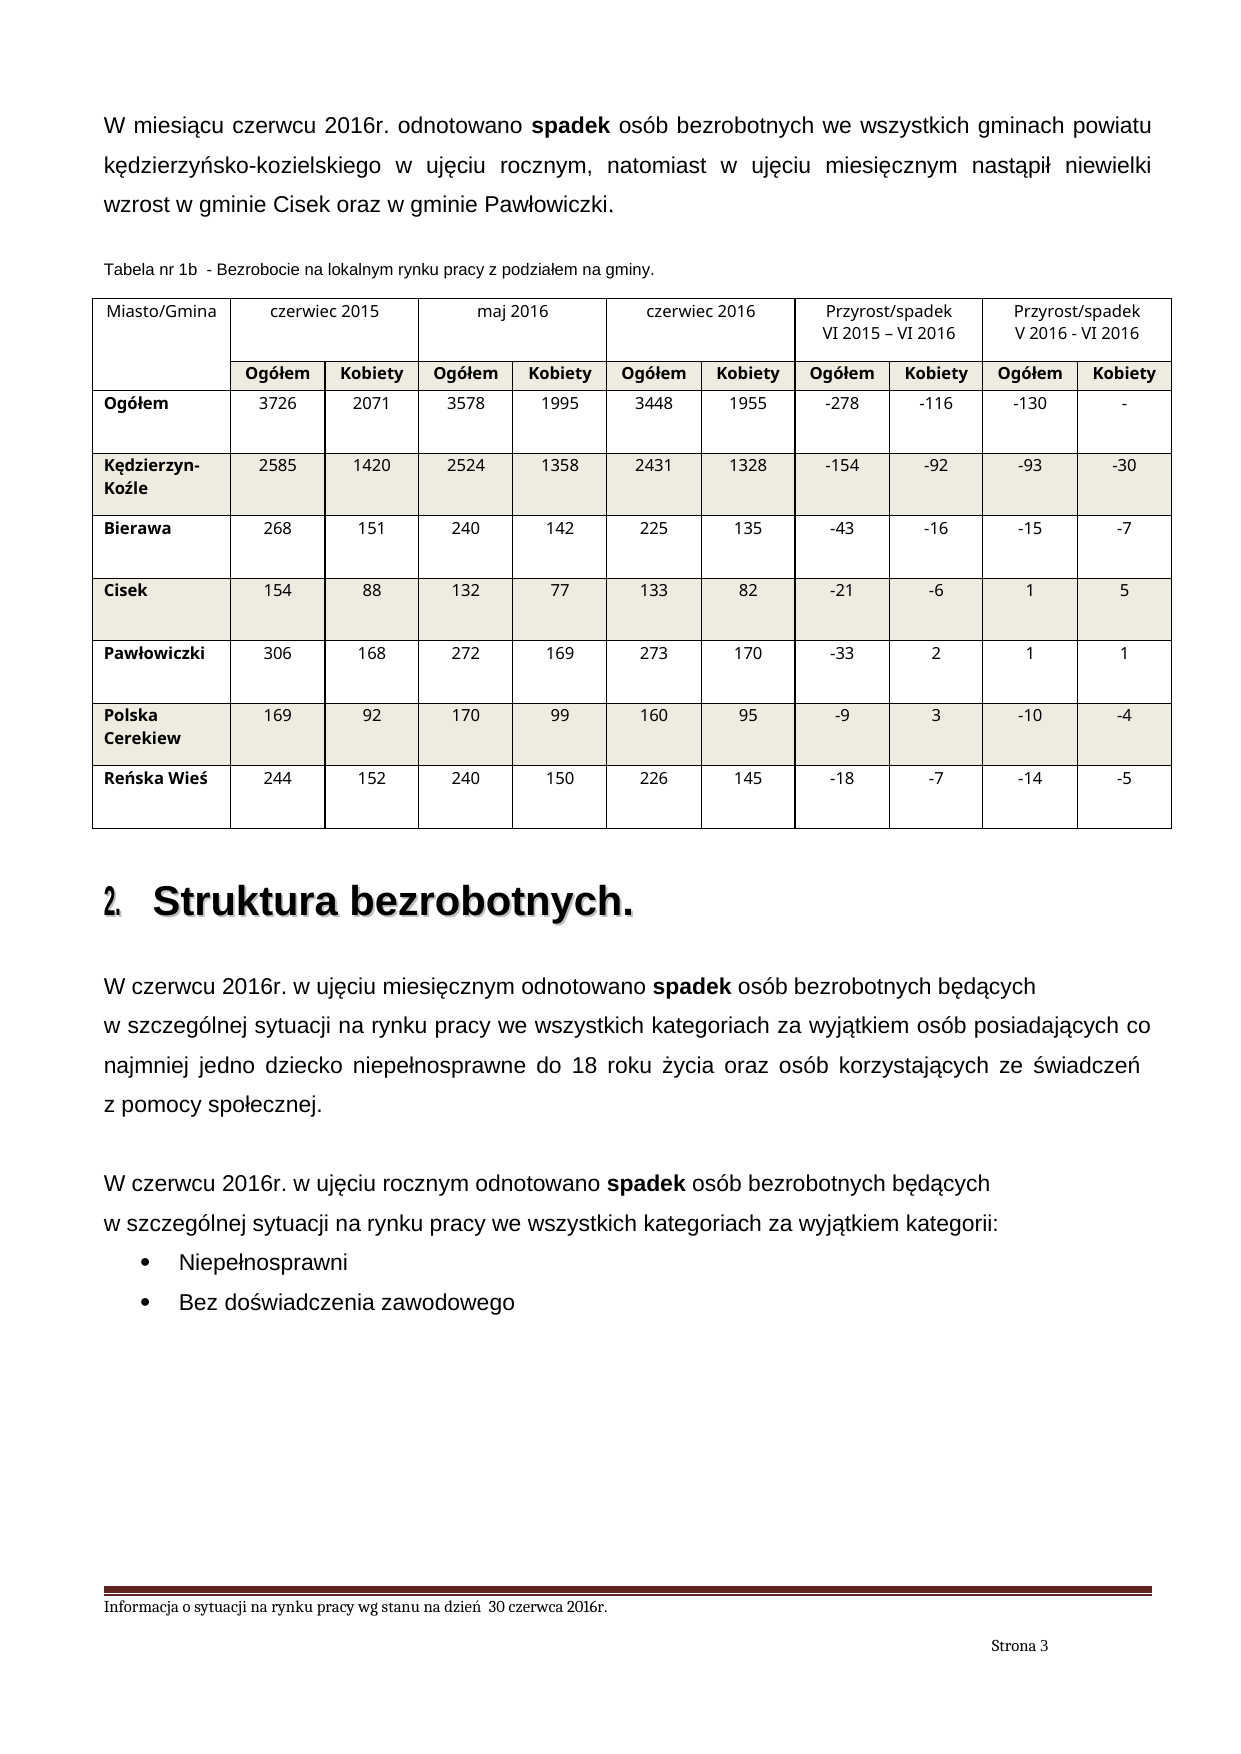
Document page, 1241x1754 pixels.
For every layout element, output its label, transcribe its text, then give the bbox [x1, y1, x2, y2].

table_cell Ogółem [93, 391, 230, 453]
table_cell -9 [796, 704, 889, 765]
text Tabela nr 1b - Bezrobocie na lokalnym rynku pracy z podziałem na gminy. [103, 260, 1152, 279]
text w szczególnej sytuacji na rynku pracy we wszystkich kategoriach za wyjątkiem osób posiadających co najmniej jedno dziecko niepełnosprawne do 18 roku życia oraz osób korzystających ze świadczeń z pomocy społecznej. [103, 1012, 1152, 1117]
table_cell 152 [326, 766, 418, 828]
table_cell 226 [607, 766, 701, 828]
list Struktura bezrobotnych. [103, 877, 1152, 925]
table_cell 2 [890, 641, 982, 703]
table_cell 1358 [513, 454, 606, 515]
table_cell -18 [796, 766, 889, 828]
table_cell Ogółem [796, 362, 889, 390]
table_cell 145 [702, 766, 794, 828]
table_cell Kobiety [326, 362, 418, 390]
table_cell 3726 [231, 391, 324, 453]
table_cell -30 [1078, 454, 1171, 515]
table_header czerwiec 2016 [607, 299, 794, 361]
table_cell 1328 [702, 454, 794, 515]
table_cell 142 [513, 516, 606, 578]
text W czerwcu 2016r. w ujęciu miesięcznym odnotowano spadek osób bezrobotnych będących [103, 973, 1152, 999]
table_cell -43 [796, 516, 889, 578]
table_cell -130 [983, 391, 1077, 453]
table_cell 306 [231, 641, 324, 703]
list Bez doświadczenia zawodowego [141, 1288, 1152, 1315]
table_cell 240 [419, 516, 512, 578]
table_cell -7 [890, 766, 982, 828]
table_cell 1955 [702, 391, 794, 453]
table_cell 169 [231, 704, 324, 765]
table_cell -16 [890, 516, 982, 578]
table_cell Kobiety [890, 362, 982, 390]
table_cell 151 [326, 516, 418, 578]
table_cell -21 [796, 579, 889, 640]
table_cell 5 [1078, 579, 1171, 640]
table_cell Kobiety [1078, 362, 1171, 390]
table_cell Polska Cerekiew [93, 704, 230, 765]
table_cell 1 [983, 579, 1077, 640]
table_header Przyrost/spadek V 2016 - VI 2016 [983, 299, 1171, 361]
table_cell -33 [796, 641, 889, 703]
table_cell 169 [513, 641, 606, 703]
table_cell Ogółem [419, 362, 512, 390]
table_cell 1 [1078, 641, 1171, 703]
table_cell 1995 [513, 391, 606, 453]
table_cell -116 [890, 391, 982, 453]
table_cell 2585 [231, 454, 324, 515]
table_cell -7 [1078, 516, 1171, 578]
table_cell -4 [1078, 704, 1171, 765]
table_cell 88 [326, 579, 418, 640]
table_cell 170 [419, 704, 512, 765]
table_cell 3 [890, 704, 982, 765]
table_cell 133 [607, 579, 701, 640]
table_cell -278 [796, 391, 889, 453]
table_cell 2431 [607, 454, 701, 515]
text W miesiącu czerwcu 2016r. odnotowano spadek osób bezrobotnych we wszystkich gminach powiatu kędzierzyńsko-kozielskiego w ujęciu rocznym, natomiast w ujęciu miesięcznym nastąpił niewielki wzrost w gminie Cisek oraz w gminie Pawłowiczki. [103, 112, 1152, 217]
table_cell -14 [983, 766, 1077, 828]
table_cell Kobiety [513, 362, 606, 390]
table_cell 92 [326, 704, 418, 765]
table_cell 1420 [326, 454, 418, 515]
table_cell 77 [513, 579, 606, 640]
table_cell 240 [419, 766, 512, 828]
table_cell 150 [513, 766, 606, 828]
table_header Miasto/Gmina [93, 299, 230, 390]
table_cell 99 [513, 704, 606, 765]
table_header Przyrost/spadek VI 2015 – VI 2016 [796, 299, 982, 361]
table_cell 154 [231, 579, 324, 640]
table_cell Reńska Wieś [93, 766, 230, 828]
table_cell 132 [419, 579, 512, 640]
table_cell 273 [607, 641, 701, 703]
table_cell 160 [607, 704, 701, 765]
table_cell Ogółem [607, 362, 701, 390]
table_cell Kędzierzyn-Koźle [93, 454, 230, 515]
table_cell -10 [983, 704, 1077, 765]
table_cell 95 [702, 704, 794, 765]
table_cell Cisek [93, 579, 230, 640]
table_cell 170 [702, 641, 794, 703]
table_cell 268 [231, 516, 324, 578]
text w szczególnej sytuacji na rynku pracy we wszystkich kategoriach za wyjątkiem kategorii: [103, 1209, 1152, 1236]
table_cell 3448 [607, 391, 701, 453]
list Niepełnosprawni [141, 1249, 1152, 1275]
table_cell Ogółem [231, 362, 324, 390]
table_cell 135 [702, 516, 794, 578]
table_cell 1 [983, 641, 1077, 703]
table_cell 244 [231, 766, 324, 828]
table_cell - [1078, 391, 1171, 453]
table_cell 2071 [326, 391, 418, 453]
table_cell 2524 [419, 454, 512, 515]
table_cell -92 [890, 454, 982, 515]
table_header czerwiec 2015 [231, 299, 418, 361]
table_cell Pawłowiczki [93, 641, 230, 703]
table_cell 225 [607, 516, 701, 578]
table_cell Bierawa [93, 516, 230, 578]
table_cell -15 [983, 516, 1077, 578]
text W czerwcu 2016r. w ujęciu rocznym odnotowano spadek osób bezrobotnych będących [103, 1170, 1152, 1196]
table_cell 3578 [419, 391, 512, 453]
table_cell Ogółem [983, 362, 1077, 390]
table_cell 82 [702, 579, 794, 640]
table_cell -6 [890, 579, 982, 640]
table_cell 168 [326, 641, 418, 703]
table_cell 272 [419, 641, 512, 703]
table_cell -5 [1078, 766, 1171, 828]
table_cell Kobiety [702, 362, 794, 390]
table_cell -93 [983, 454, 1077, 515]
table_header maj 2016 [419, 299, 606, 361]
table_cell -154 [796, 454, 889, 515]
